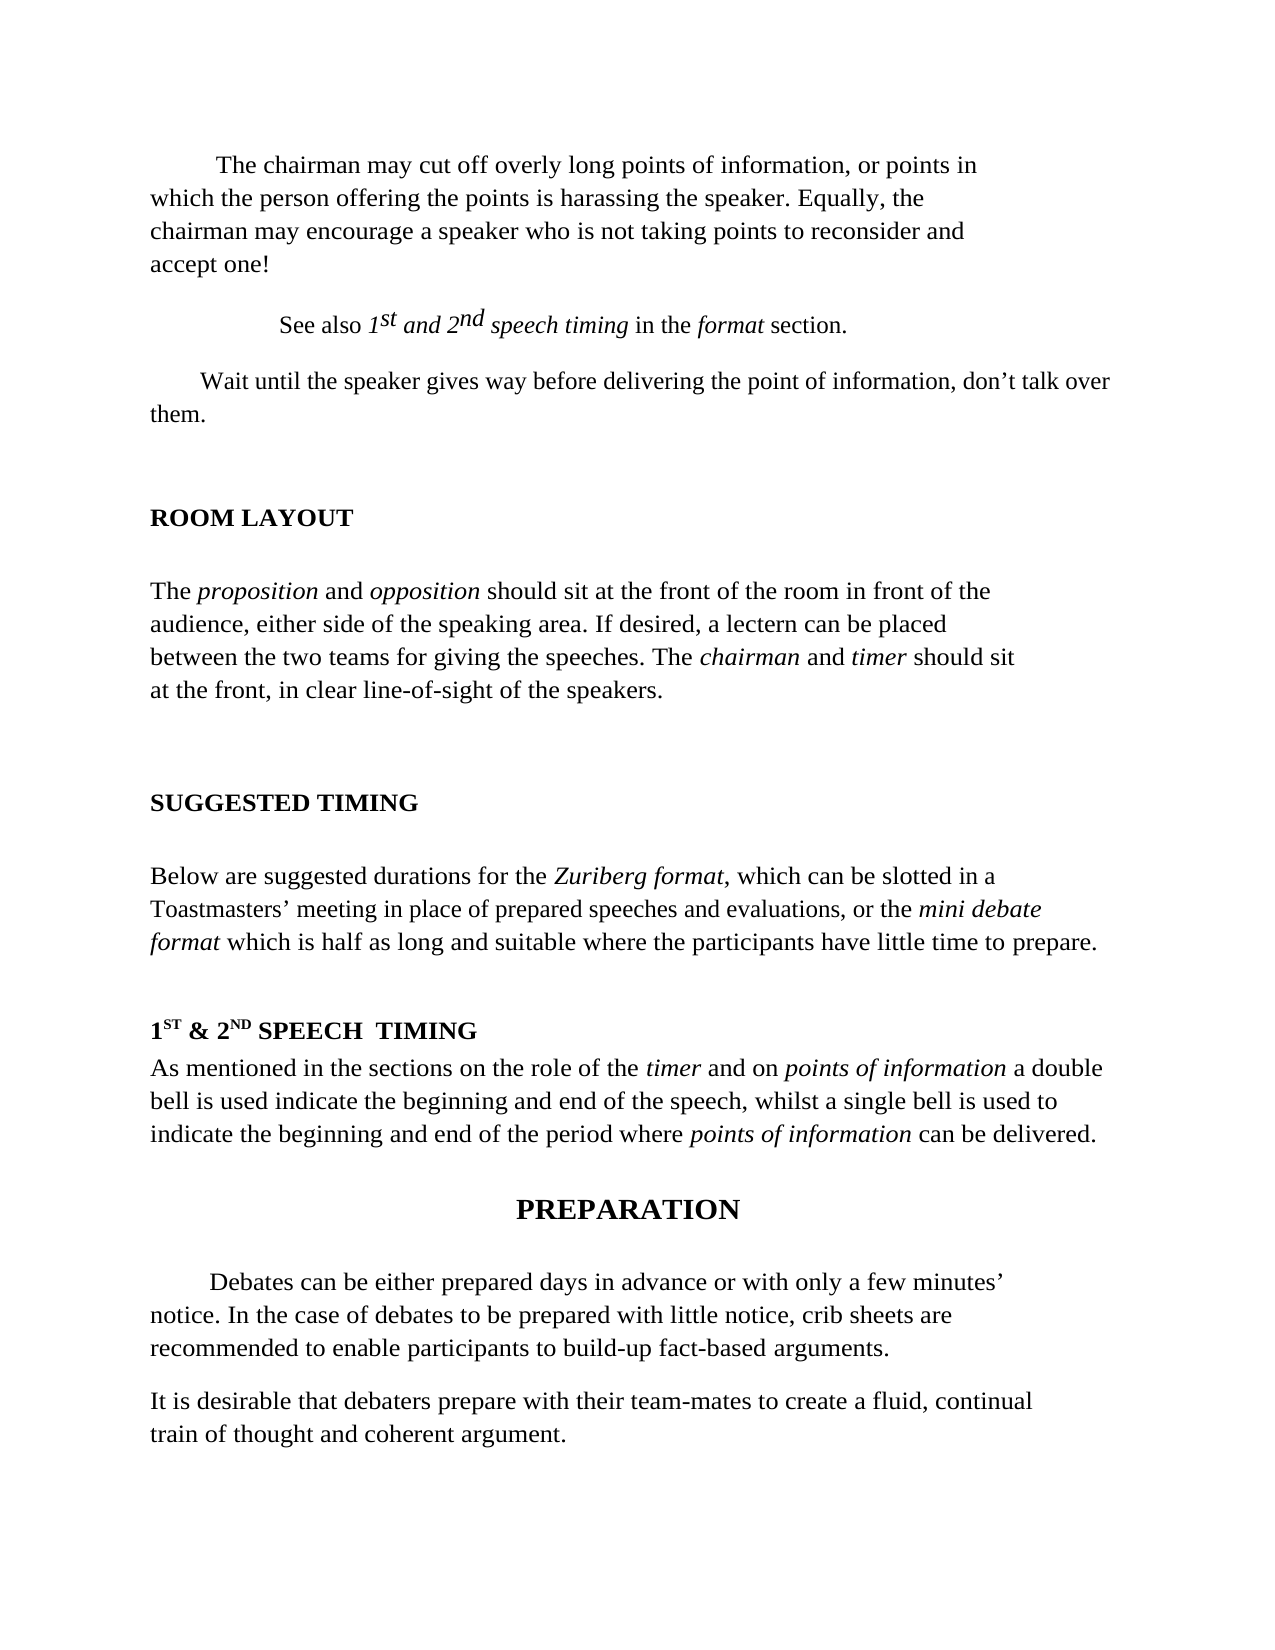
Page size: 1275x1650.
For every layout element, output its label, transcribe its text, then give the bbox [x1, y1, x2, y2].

subtitle ROOM LAYOUT [150, 503, 1125, 532]
text It is desirable that debaters prepare with their team-mates to create a fluid, continual train of thought and coherent argument. [150, 1386, 1075, 1448]
text As mentioned in the sections on the role of the timer and on points of information a double bell is used indicate the beginning and end of the speech, whilst a single bell is used to indicate the beginning and end of the period where points of information can be delivered. [150, 1053, 1106, 1148]
subtitle 1ST & 2ND SPEECH TIMING [150, 1016, 1125, 1045]
text Wait until the speaker gives way before delivering the point of information, don’t talk over them. [150, 366, 1125, 428]
text The proposition and opposition should sit at the front of the room in front of the audience, either side of the speaking area. If desired, a lectern can be placed between the two teams for giving the speeches. The chairman and timer should sit at the front, in clear line-of-sight of the speakers. [150, 576, 1016, 704]
text The chairman may cut off overly long points of information, or points in which the person offering the points is harassing the speaker. Equally, the chairman may encourage a speaker who is not taking points to reconsider and accept one! [150, 150, 1001, 278]
text PREPARATION [150, 1192, 1106, 1226]
subtitle SUGGESTED TIMING [150, 788, 1125, 817]
text Debates can be either prepared days in advance or with only a few minutes’ notice. In the case of debates to be prepared with little notice, crib sheets are recommended to enable participants to build-up fact-based arguments. [150, 1267, 1016, 1362]
text See also 1st and 2nd speech timing in the format section. [279, 303, 1125, 339]
text Below are suggested durations for the Zuriberg format, which can be slotted in a Toastmasters’ meeting in place of prepared speeches and evaluations, or the mini debate format which is half as long and suitable where the participants have little time to prepare. [150, 861, 1113, 956]
